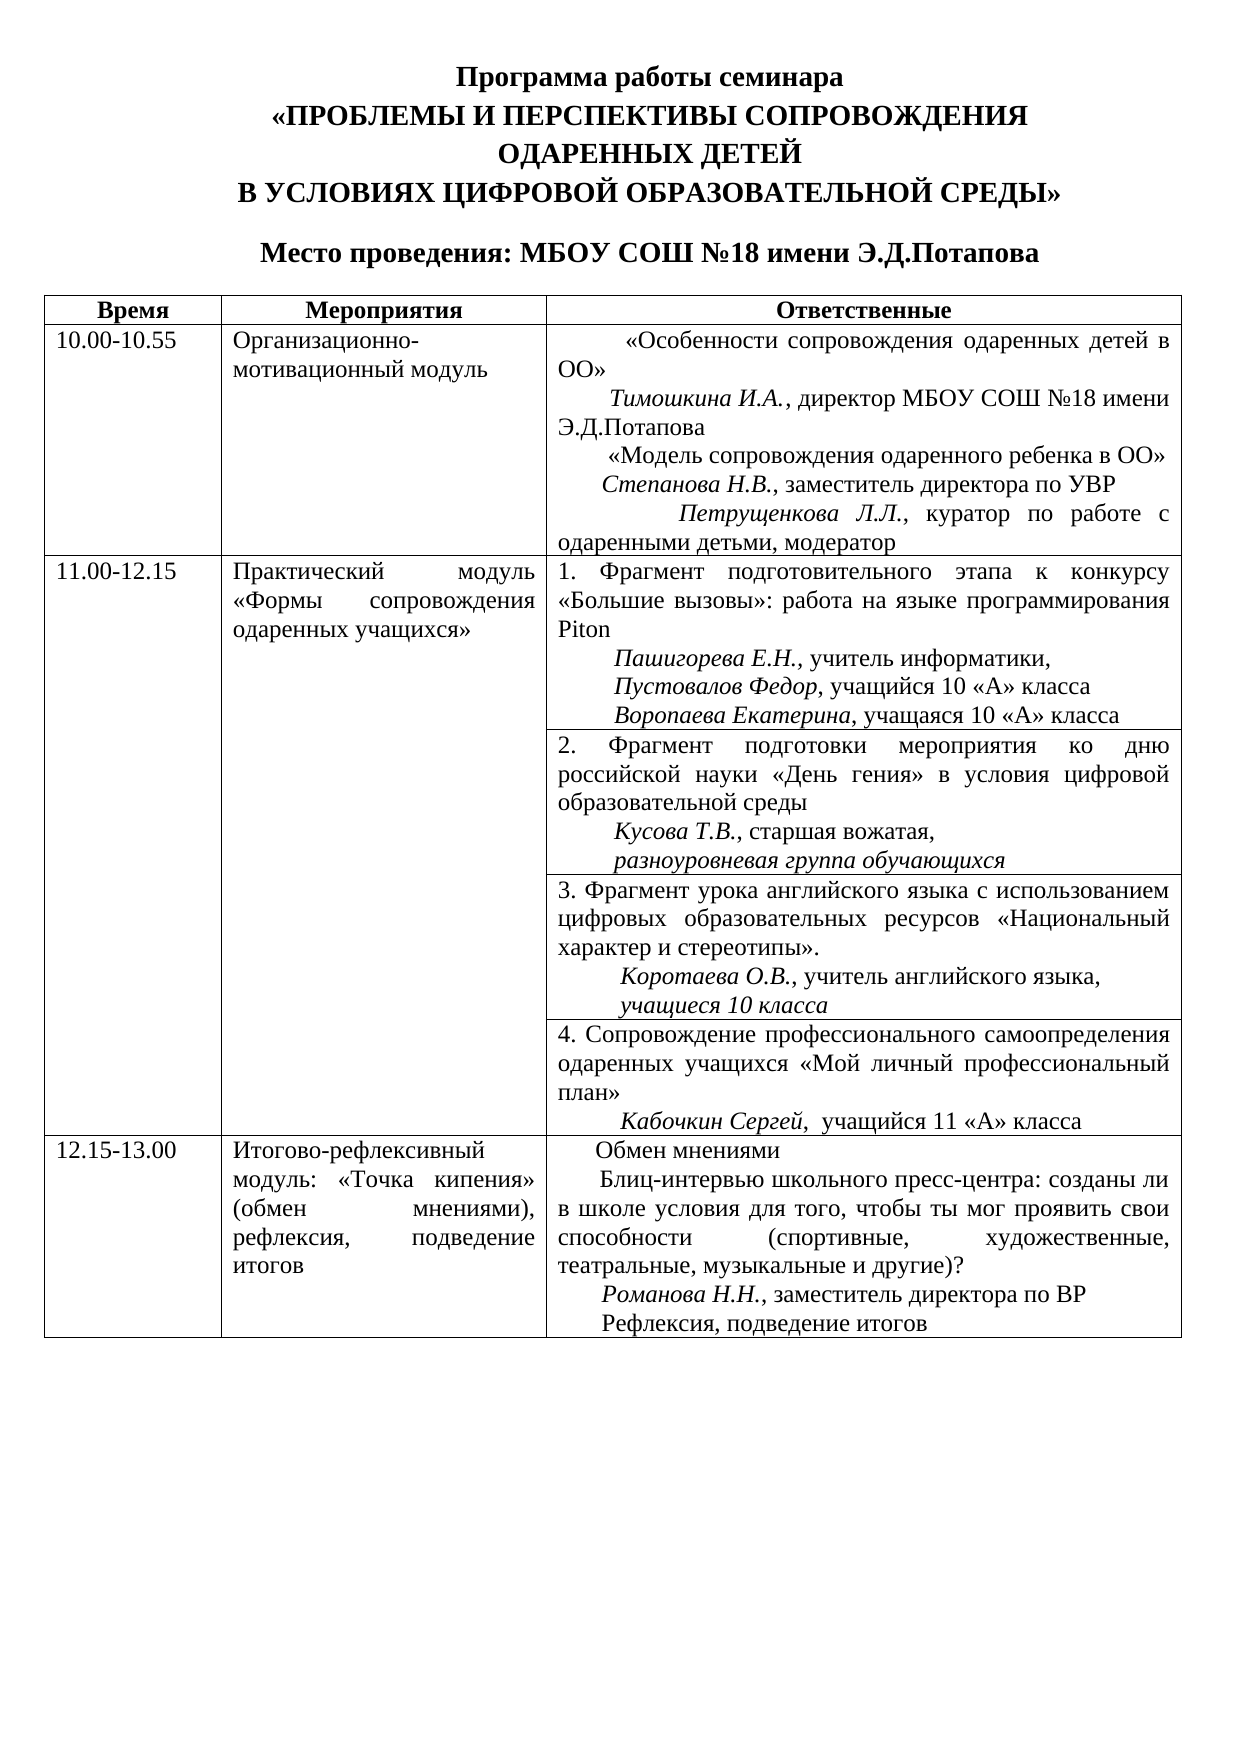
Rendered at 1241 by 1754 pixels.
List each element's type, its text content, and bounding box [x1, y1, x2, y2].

table_header Мероприятия [222, 296, 546, 324]
table_cell «Особенности сопровождения одаренных детей в ОО» Тимошкина И.А., директор МБОУ СОШ №18 имени Э.Д.Потапова «Модель сопровождения одаренного ребенка в ОО» Степанова Н.В., заместитель директора по УВР Петрущенкова Л.Л., куратор по работе с одаренными детьми, модератор [547, 325, 1181, 555]
text В УСЛОВИЯХ ЦИФРОВОЙ ОБРАЗОВАТЕЛЬНОЙ СРЕДЫ» [118, 175, 1181, 208]
table_cell Организационно-мотивационный модуль [222, 325, 546, 555]
table_cell 11.00-12.15 [45, 556, 221, 1134]
table_cell Обмен мнениями Блиц-интервью школьного пресс-центра: созданы ли в школе условия для того, чтобы ты мог проявить свои способности (спортивные, художественные, театральные, музыкальные и другие)? Романова Н.Н., заместитель директора по ВР Рефлексия, подведение итогов [547, 1136, 1181, 1337]
table_cell 4. Сопровождение профессионального самоопределения одаренных учащихся «Мой личный профессиональный план» Кабочкин Сергей, учащийся 11 «А» класса [547, 1020, 1181, 1134]
text Место проведения: МБОУ СОШ №18 имени Э.Д.Потапова [118, 235, 1181, 269]
table_cell 1. Фрагмент подготовительного этапа к конкурсу «Большие вызовы»: работа на языке программирования Piton Пашигорева Е.Н., учитель информатики, Пустовалов Федор, учащийся 10 «А» класса Воропаева Екатерина, учащаяся 10 «А» класса [547, 556, 1181, 729]
table_cell 3. Фрагмент урока английского языка с использованием цифровых образовательных ресурсов «Национальный характер и стереотипы». Коротаева О.В., учитель английского языка, учащиеся 10 класса [547, 875, 1181, 1018]
table_cell 2. Фрагмент подготовки мероприятия ко дню российской науки «День гения» в условия цифровой образовательной среды Кусова Т.В., старшая вожатая, разноуровневая группа обучающихся [547, 730, 1181, 874]
table_cell Практический модуль «Формы сопровождения одаренных учащихся» [222, 556, 546, 1134]
table_cell Итогово-рефлексивный модуль: «Точка кипения» (обмен мнениями), рефлексия, подведение итогов [222, 1136, 546, 1337]
table_header Время [45, 296, 221, 324]
text ОДАРЕННЫХ ДЕТЕЙ [118, 136, 1181, 170]
text «ПРОБЛЕМЫ И ПЕРСПЕКТИВЫ СОПРОВОЖДЕНИЯ [118, 98, 1181, 131]
table_header Ответственные [547, 296, 1181, 324]
text Программа работы семинара [118, 59, 1181, 93]
table_cell 12.15-13.00 [45, 1136, 221, 1337]
table_cell 10.00-10.55 [45, 325, 221, 555]
